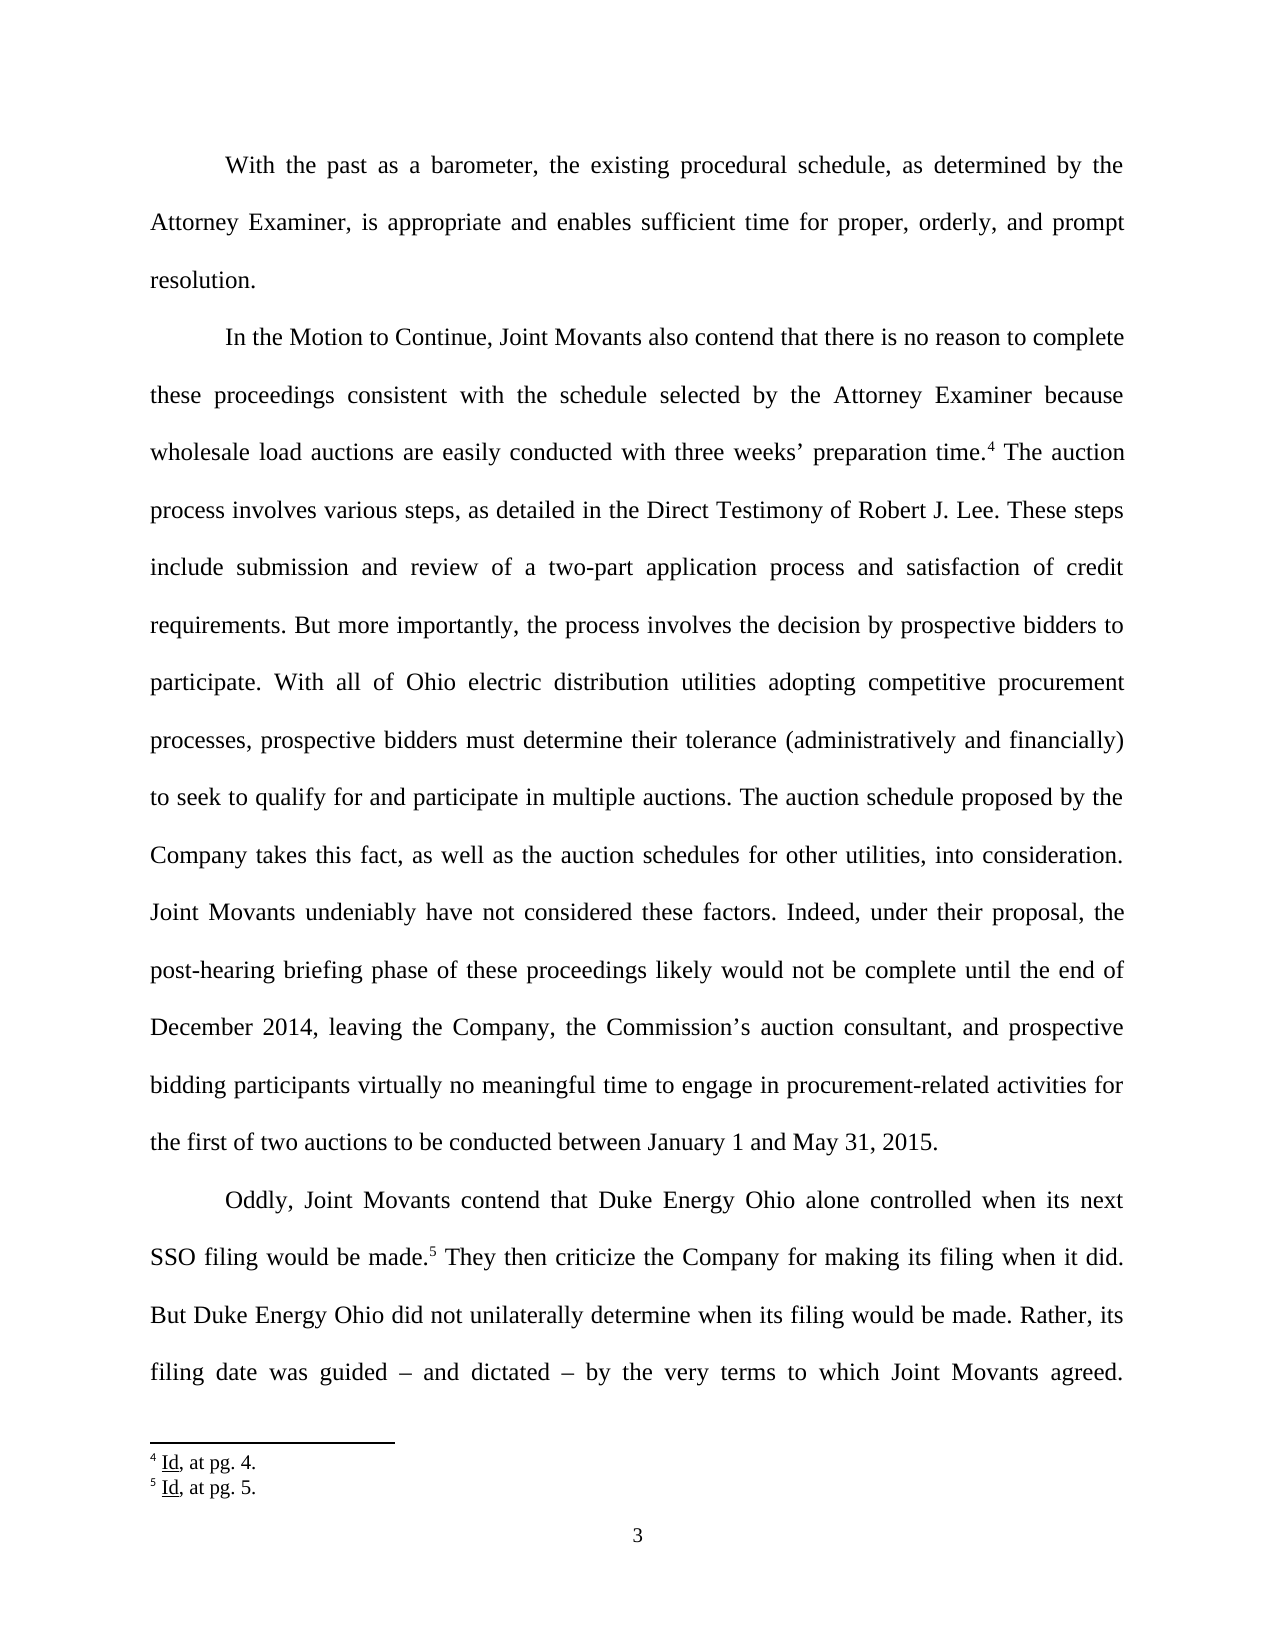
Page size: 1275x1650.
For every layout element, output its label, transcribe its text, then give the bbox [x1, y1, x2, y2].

text With the past as a barometer, the existing procedural schedule, as determined by the Attorney Examiner, is appropriate and enables sufficient time for proper, orderly, and prompt resolution. [150, 150, 1125, 294]
text In the Motion to Continue, Joint Movants also contend that there is no reason to complete these proceedings consistent with the schedule selected by the Attorney Examiner because wholesale load auctions are easily conducted with three weeks’ preparation time. The auction process involves various steps, as detailed in the Direct Testimony of Robert J. Lee. These steps include submission and review of a two-part application process and satisfaction of credit requirements. But more importantly, the process involves the decision by prospective bidders to participate. With all of Ohio electric distribution utilities adopting competitive procurement processes, prospective bidders must determine their tolerance (administratively and financially) to seek to qualify for and participate in multiple auctions. The auction schedule proposed by the Company takes this fact, as well as the auction schedules for other utilities, into consideration. Joint Movants undeniably have not considered these factors. Indeed, under their proposal, the post-hearing briefing phase of these proceedings likely would not be complete until the end of December 2014, leaving the Company, the Commission’s auction consultant, and prospective bidding participants virtually no meaningful time to engage in procurement-related activities for the first of two auctions to be conducted between January 1 and May 31, 2015. [150, 322, 1125, 1156]
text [150, 1185, 1125, 1386]
